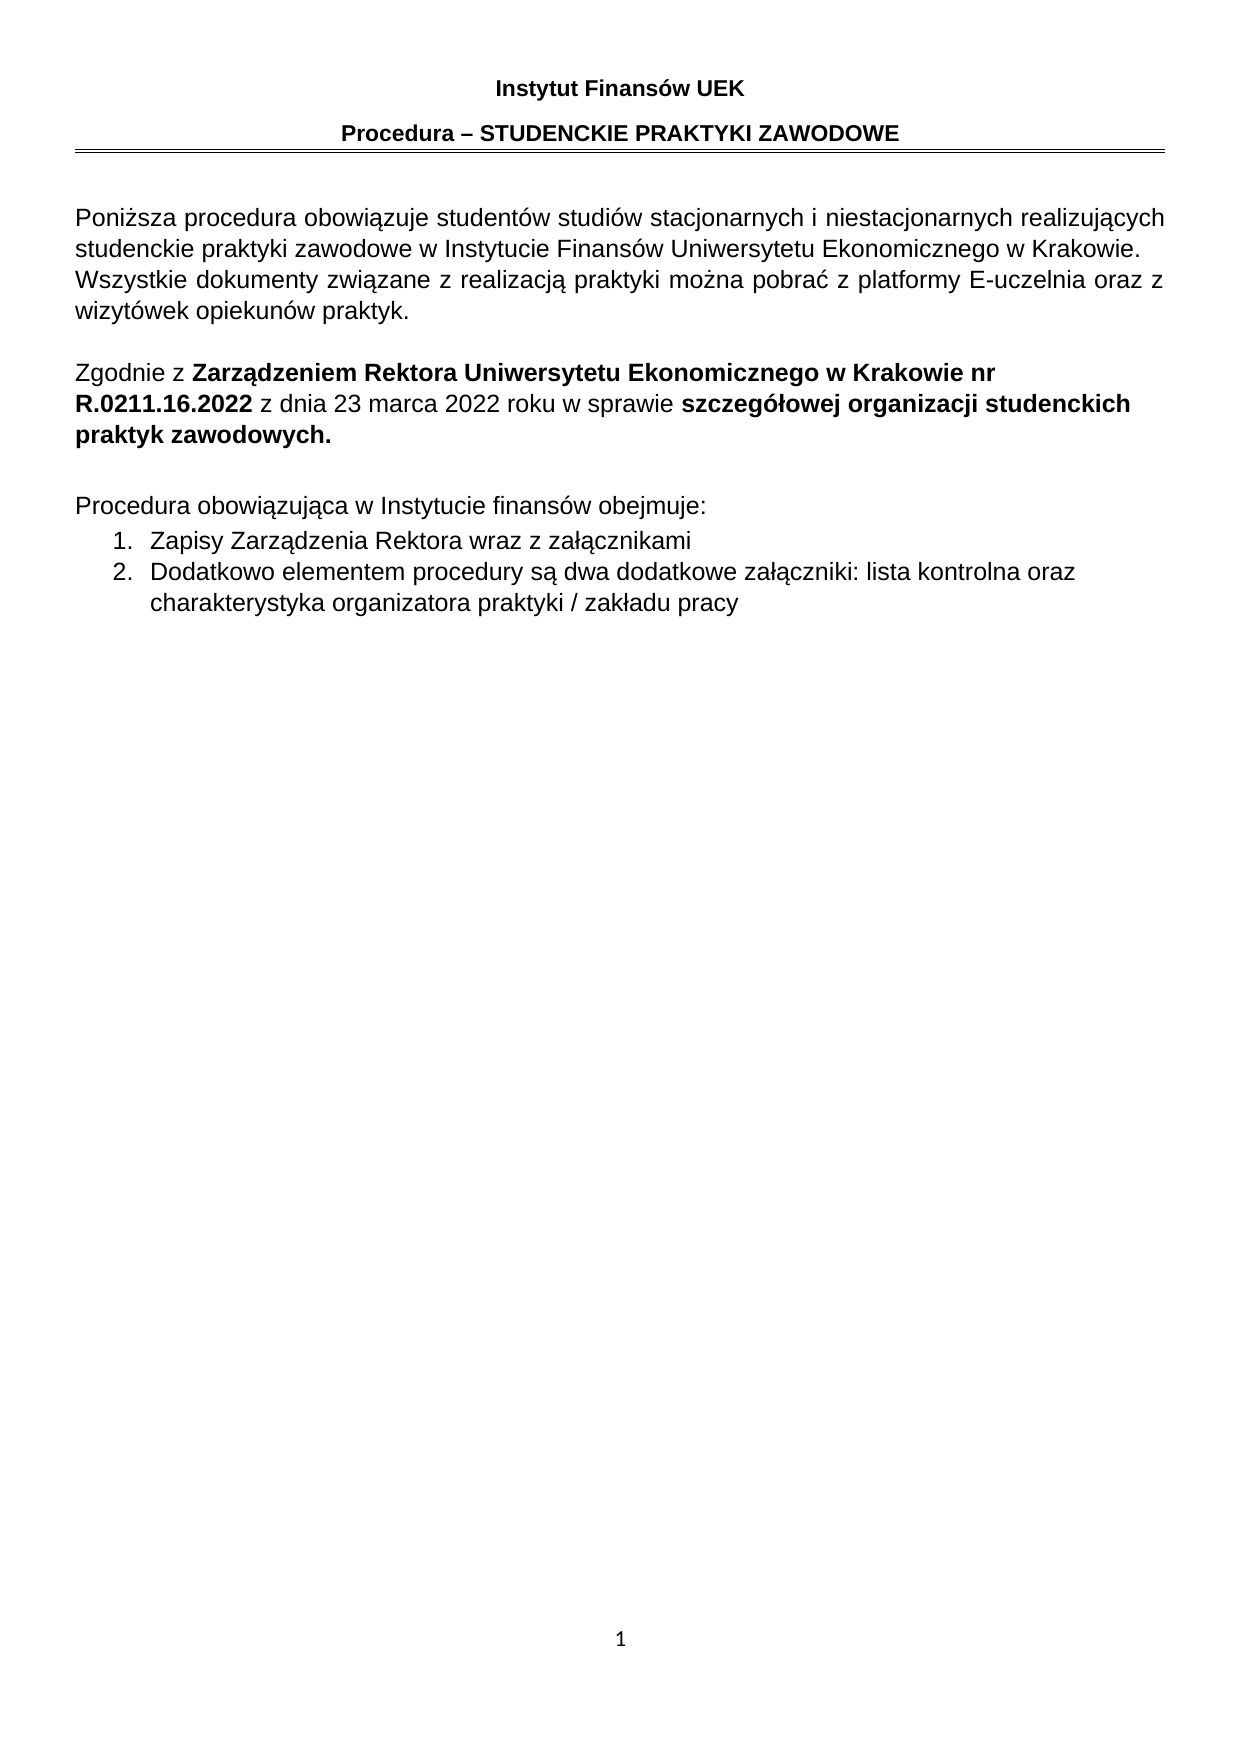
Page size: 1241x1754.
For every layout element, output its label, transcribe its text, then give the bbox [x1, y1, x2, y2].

text Procedura obowiązująca w Instytucie finansów obejmuje: [75, 491, 1165, 519]
text Poniższa procedura obowiązuje studentów studiów stacjonarnych i niestacjonarnych realizujących studenckie praktyki zawodowe w Instytucie Finansów Uniwersytetu Ekonomicznego w Krakowie. [75, 203, 1165, 263]
list Zapisy Zarządzenia Rektora wraz z załącznikami [112, 526, 1165, 555]
text Procedura – STUDENCKIE PRAKTYKI ZAWODOWE [75, 120, 1165, 149]
text Zgodnie z Zarządzeniem Rektora Uniwersytetu Ekonomicznego w Krakowie nr R.0211.16.2022 z dnia 23 marca 2022 roku w sprawie szczegółowej organizacji studenckich praktyk zawodowych. [75, 358, 1165, 449]
list Dodatkowo elementem procedury są dwa dodatkowe załączniki: lista kontrolna oraz charakterystyka organizatora praktyki / zakładu pracy [112, 557, 1165, 617]
text Wszystkie dokumenty związane z realizacją praktyki można pobrać z platformy E-uczelnia oraz z wizytówek opiekunów praktyk. [75, 265, 1165, 325]
text Instytut Finansów UEK [75, 75, 1165, 101]
